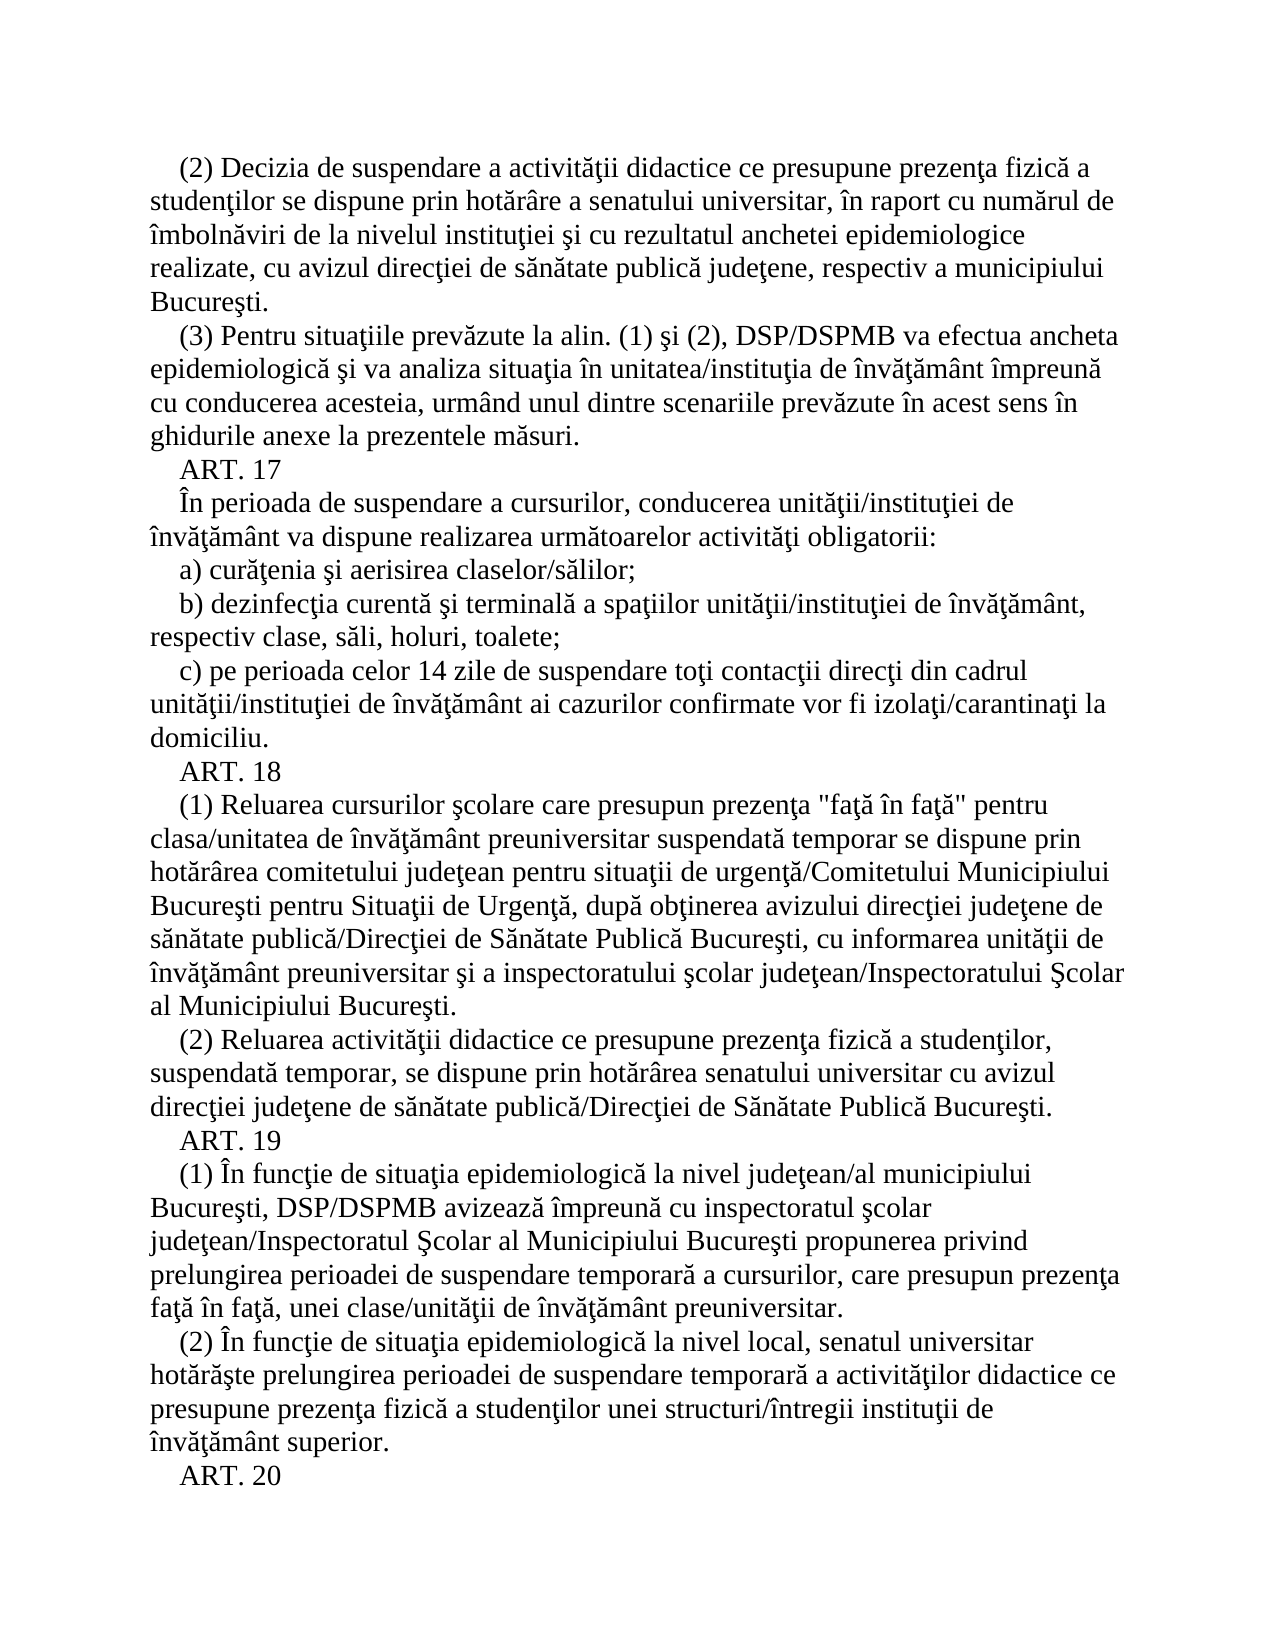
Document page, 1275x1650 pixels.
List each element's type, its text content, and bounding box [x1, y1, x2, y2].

text ART. 19 [150, 1123, 1125, 1156]
text (1) Reluarea cursurilor şcolare care presupun prezenţa "faţă în faţă" pentru clasa/unitatea de învăţământ preuniversitar suspendată temporar se dispune prin hotărârea comitetului judeţean pentru situaţii de urgenţă/Comitetului Municipiului Bucureşti pentru Situaţii de Urgenţă, după obţinerea avizului direcţiei judeţene de sănătate publică/Direcţiei de Sănătate Publică Bucureşti, cu informarea unităţii de învăţământ preuniversitar şi a inspectoratului şcolar judeţean/Inspectoratului Şcolar al Municipiului Bucureşti. [150, 787, 1125, 1022]
text (2) Decizia de suspendare a activităţii didactice ce presupune prezenţa fizică a studenţilor se dispune prin hotărâre a senatului universitar, în raport cu numărul de îmbolnăviri de la nivelul instituţiei şi cu rezultatul anchetei epidemiologice realizate, cu avizul direcţiei de sănătate publică judeţene, respectiv a municipiului Bucureşti. [150, 150, 1125, 318]
text ART. 20 [150, 1458, 1125, 1492]
text c) pe perioada celor 14 zile de suspendare toţi contacţii direcţi din cadrul unităţii/instituţiei de învăţământ ai cazurilor confirmate vor fi izolaţi/carantinaţi la domiciliu. [150, 653, 1125, 754]
text ART. 17 [150, 452, 1125, 485]
text (3) Pentru situaţiile prevăzute la alin. (1) şi (2), DSP/DSPMB va efectua ancheta epidemiologică şi va analiza situaţia în unitatea/instituţia de învăţământ împreună cu conducerea acesteia, urmând unul dintre scenariile prevăzute în acest sens în ghidurile anexe la prezentele măsuri. [150, 318, 1125, 452]
text b) dezinfecţia curentă şi terminală a spaţiilor unităţii/instituţiei de învăţământ, respectiv clase, săli, holuri, toalete; [150, 586, 1125, 653]
text În perioada de suspendare a cursurilor, conducerea unităţii/instituţiei de învăţământ va dispune realizarea următoarelor activităţi obligatorii: [150, 485, 1125, 552]
text (2) Reluarea activităţii didactice ce presupune prezenţa fizică a studenţilor, suspendată temporar, se dispune prin hotărârea senatului universitar cu avizul direcţiei judeţene de sănătate publică/Direcţiei de Sănătate Publică Bucureşti. [150, 1022, 1125, 1123]
text ART. 18 [150, 754, 1125, 787]
text (1) În funcţie de situaţia epidemiologică la nivel judeţean/al municipiului Bucureşti, DSP/DSPMB avizează împreună cu inspectoratul şcolar judeţean/Inspectoratul Şcolar al Municipiului Bucureşti propunerea privind prelungirea perioadei de suspendare temporară a cursurilor, care presupun prezenţa faţă în faţă, unei clase/unităţii de învăţământ preuniversitar. [150, 1156, 1125, 1324]
text (2) În funcţie de situaţia epidemiologică la nivel local, senatul universitar hotărăşte prelungirea perioadei de suspendare temporară a activităţilor didactice ce presupune prezenţa fizică a studenţilor unei structuri/întregii instituţii de învăţământ superior. [150, 1324, 1125, 1458]
text a) curăţenia şi aerisirea claselor/sălilor; [150, 552, 1125, 586]
